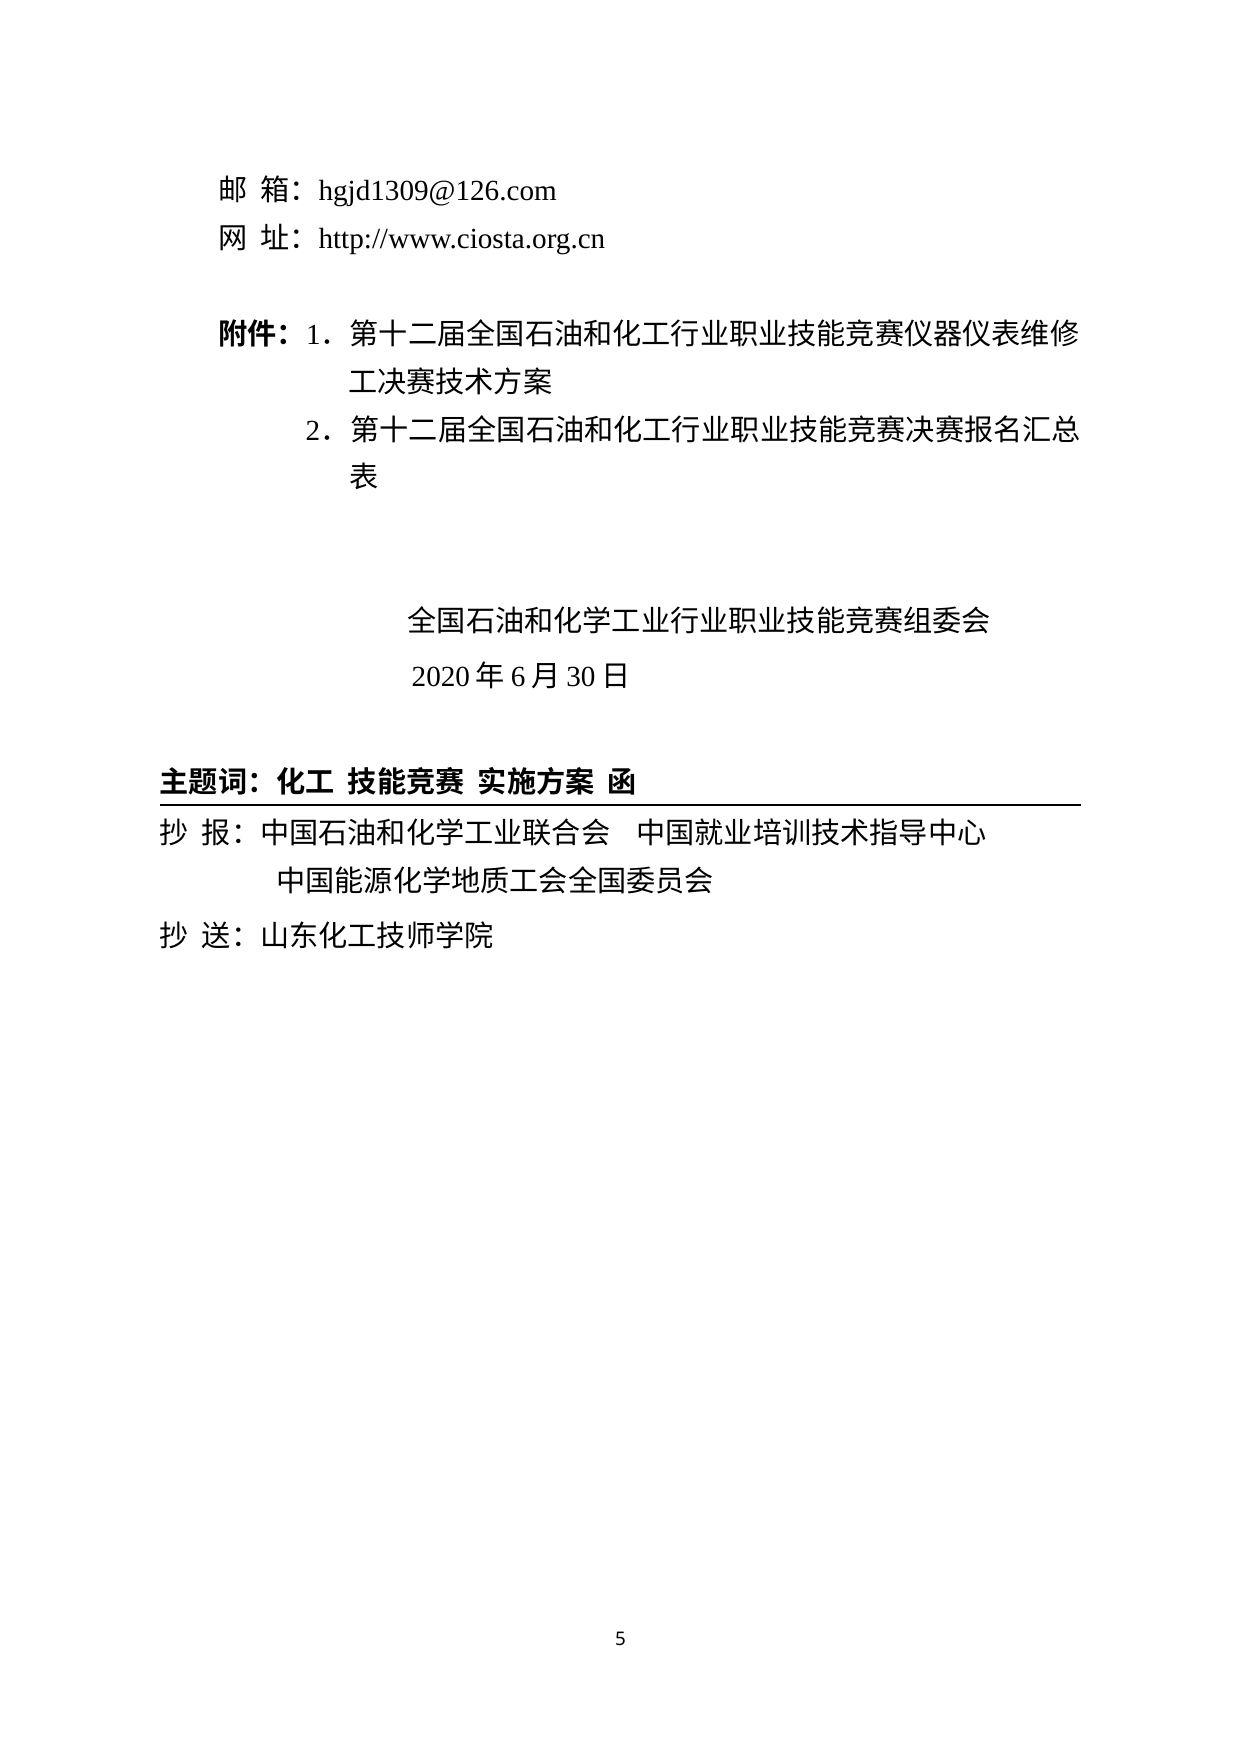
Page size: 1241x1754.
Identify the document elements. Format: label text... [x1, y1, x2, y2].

text 主题词：化工 技能竞赛 实施方案 函 [159, 754, 1081, 806]
text 中国能源化学地质工会全国委员会 [159, 853, 1081, 901]
text 网 址：http://www.ciosta.org.cn [159, 210, 1081, 258]
text 全国石油和化学工业行业职业技能竞赛组委会 [334, 593, 1081, 641]
text 2020年6月30日 [159, 641, 1081, 706]
text 附件：1．第十二届全国石油和化工行业职业技能竞赛仪器仪表维修工决赛技术方案 [218, 306, 1081, 402]
text 邮 箱：hgjd1309@126.com [159, 162, 1081, 210]
text 抄 报：中国石油和化学工业联合会 中国就业培训技术指导中心 [159, 806, 1081, 853]
text 2．第十二届全国石油和化工行业职业技能竞赛决赛报名汇总表 [305, 402, 1081, 497]
text 抄 送：山东化工技师学院 [159, 901, 1081, 966]
